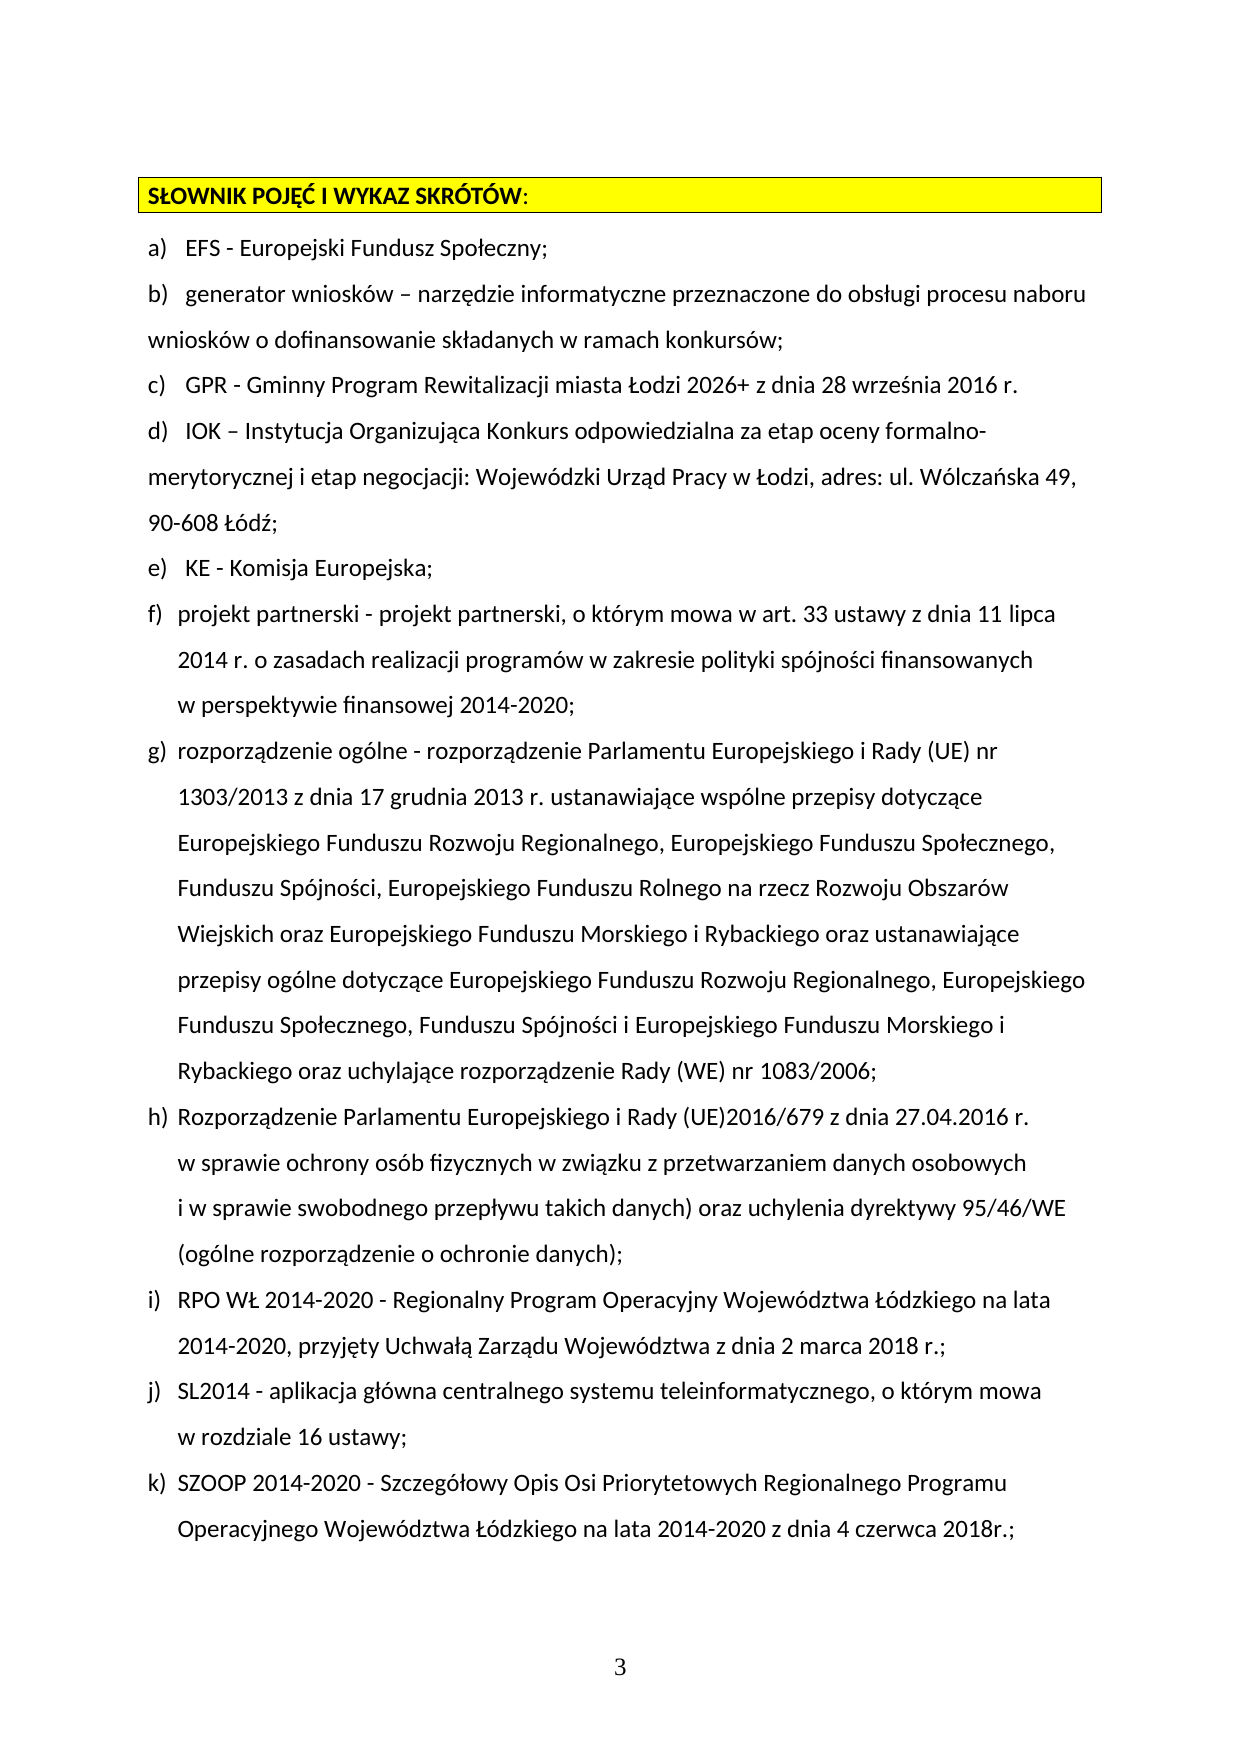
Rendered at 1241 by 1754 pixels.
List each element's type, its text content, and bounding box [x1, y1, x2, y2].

list SZOOP 2014-2020 - Szczegółowy Opis Osi Priorytetowych Regionalnego Programu Operacyjnego Województwa Łódzkiego na lata 2014-2020 z dnia 4 czerwca 2018r.; [148, 1467, 1093, 1543]
list GPR - Gminny Program Rewitalizacji miasta Łodzi 2026+ z dnia 28 września 2016 r. [148, 369, 1093, 400]
list RPO WŁ 2014-2020 - Regionalny Program Operacyjny Województwa Łódzkiego na lata 2014-2020, przyjęty Uchwałą Zarządu Województwa z dnia 2 marca 2018 r.; [148, 1284, 1093, 1360]
list Rozporządzenie Parlamentu Europejskiego i Rady (UE)2016/679 z dnia 27.04.2016 r. w sprawie ochrony osób fizycznych w związku z przetwarzaniem danych osobowych i w sprawie swobodnego przepływu takich danych) oraz uchylenia dyrektywy 95/46/WE (ogólne rozporządzenie o ochronie danych); [148, 1101, 1093, 1269]
subtitle SŁOWNIK POJĘĆ I WYKAZ SKRÓTÓW: [139, 178, 1101, 212]
list projekt partnerski - projekt partnerski, o którym mowa w art. 33 ustawy z dnia 11 lipca 2014 r. o zasadach realizacji programów w zakresie polityki spójności finansowanych w perspektywie finansowej 2014-2020; [148, 598, 1093, 720]
list generator wniosków – narzędzie informatyczne przeznaczone do obsługi procesu naboru wniosków o dofinansowanie składanych w ramach konkursów; [148, 278, 1093, 354]
list KE - Komisja Europejska; [148, 552, 1093, 583]
list IOK – Instytucja Organizująca Konkurs odpowiedzialna za etap oceny formalno-merytorycznej i etap negocjacji: Wojewódzki Urząd Pracy w Łodzi, adres: ul. Wólczańska 49, 90-608 Łódź; [148, 415, 1093, 537]
list rozporządzenie ogólne - rozporządzenie Parlamentu Europejskiego i Rady (UE) nr 1303/2013 z dnia 17 grudnia 2013 r. ustanawiające wspólne przepisy dotyczące Europejskiego Funduszu Rozwoju Regionalnego, Europejskiego Funduszu Społecznego, Funduszu Spójności, Europejskiego Funduszu Rolnego na rzecz Rozwoju Obszarów Wiejskich oraz Europejskiego Funduszu Morskiego i Rybackiego oraz ustanawiające przepisy ogólne dotyczące Europejskiego Funduszu Rozwoju Regionalnego, Europejskiego Funduszu Społecznego, Funduszu Spójności i Europejskiego Funduszu Morskiego i Rybackiego oraz uchylające rozporządzenie Rady (WE) nr 1083/2006; [148, 735, 1093, 1086]
list EFS - Europejski Fundusz Społeczny; [148, 232, 1093, 263]
list SL2014 - aplikacja główna centralnego systemu teleinformatycznego, o którym mowa w rozdziale 16 ustawy; [148, 1376, 1093, 1452]
